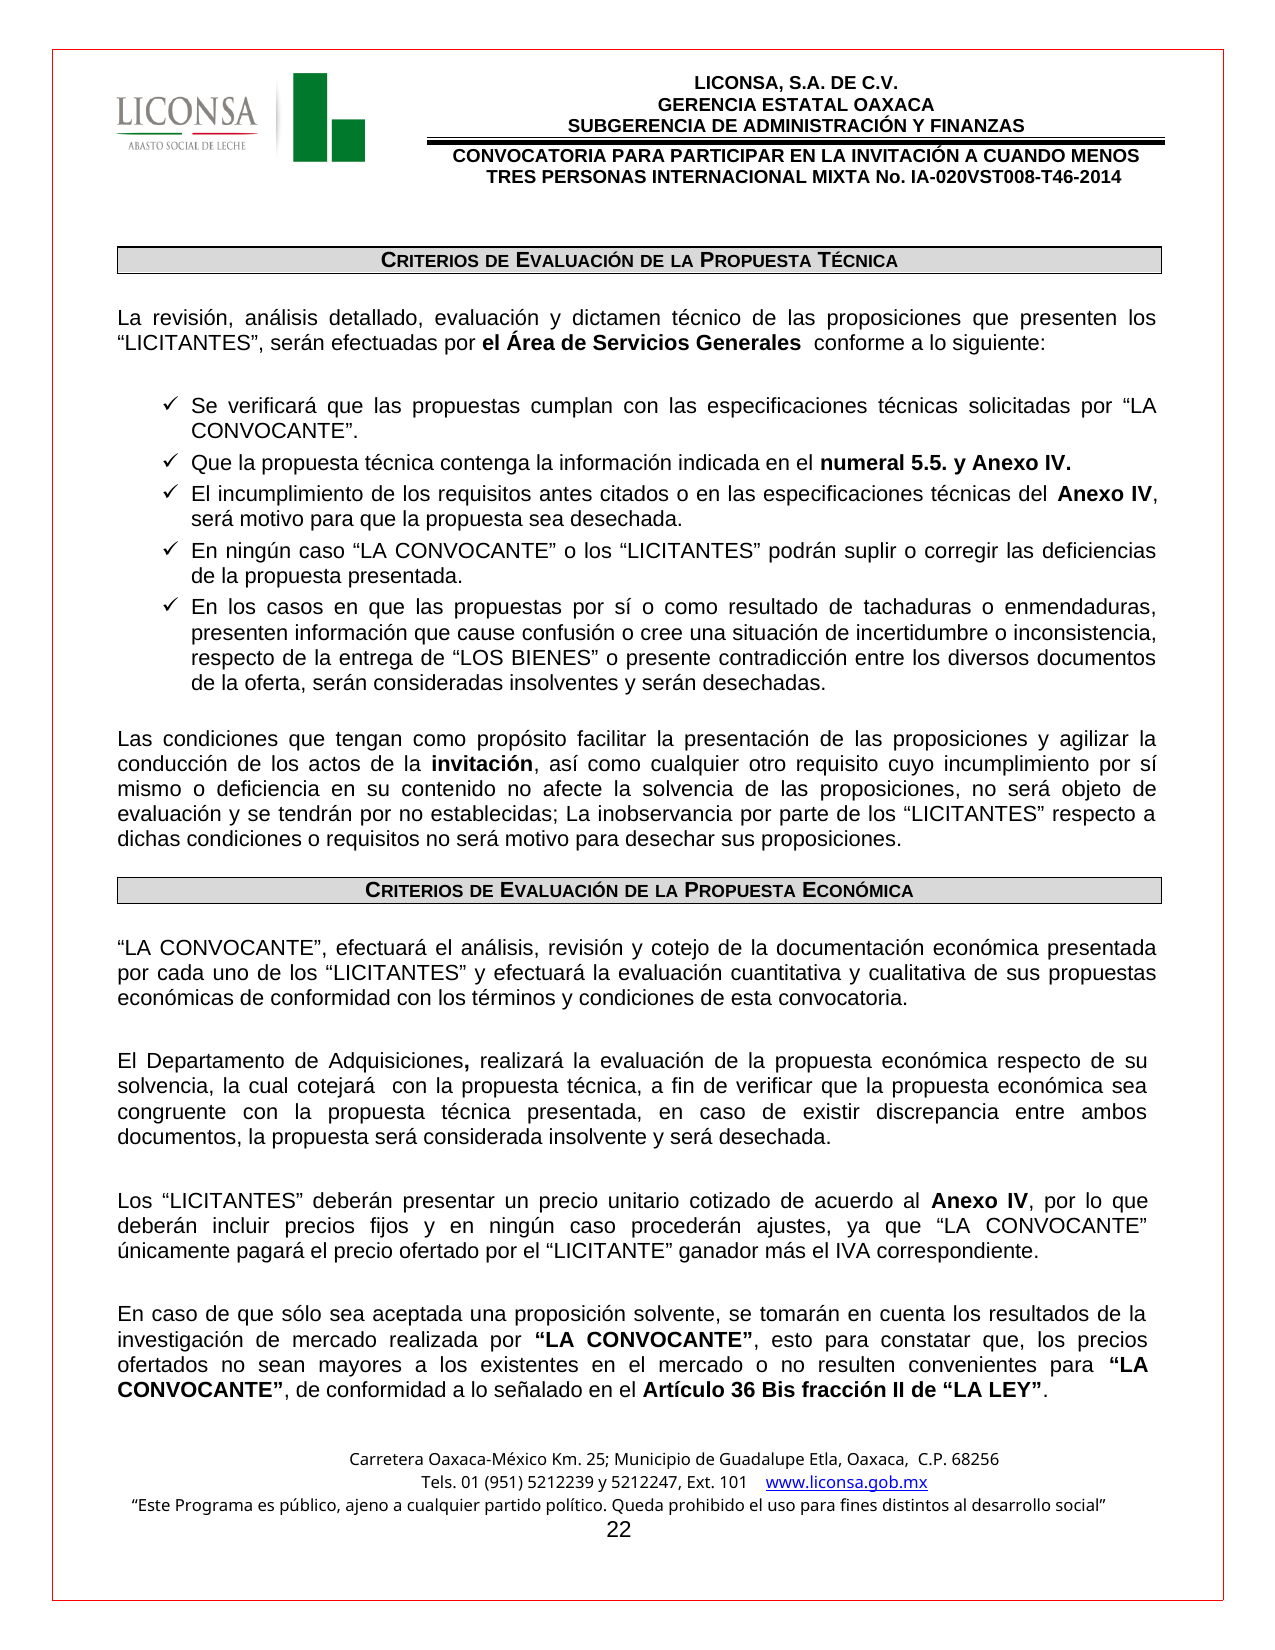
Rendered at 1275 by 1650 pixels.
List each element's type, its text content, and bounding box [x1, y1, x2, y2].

text Las condiciones que tengan como propósito facilitar la presentación de las proposiciones y agilizar la conducción de los actos de la invitación, así como cualquier otro requisito cuyo incumplimiento por sí mismo o deficiencia en su contenido no afecte la solvencia de las proposiciones, no será objeto de evaluación y se tendrán por no establecidas; La inobservancia por parte de los “LICITANTES” respecto a dichas condiciones o requisitos no será motivo para desechar sus proposiciones. [117, 727, 1158, 852]
text La revisión, análisis detallado, evaluación y dictamen técnico de las proposiciones que presenten los “LICITANTES”, serán efectuadas por el Área de Servicios Generales conforme a lo siguiente: [117, 305, 1158, 355]
table_header Criterios de Evaluación de la Propuesta Técnica [118, 248, 1161, 272]
list En los casos en que las propuestas por sí o como resultado de tachaduras o enmendaduras, presenten información que cause confusión o cree una situación de incertidumbre o inconsistencia, respecto de la entrega de “LOS BIENES” o presente contradicción entre los diversos documentos de la oferta, serán consideradas insolventes y serán desechadas. [161, 594, 1158, 695]
list El incumplimiento de los requisitos antes citados o en las especificaciones técnicas del Anexo IV, será motivo para que la propuesta sea desechada. [161, 481, 1158, 531]
picture [116, 71, 365, 166]
list Se verificará que las propuestas cumplan con las especificaciones técnicas solicitadas por “LA CONVOCANTE”. [161, 393, 1158, 443]
text Los “LICITANTES” deberán presentar un precio unitario cotizado de acuerdo al Anexo IV, por lo que deberán incluir precios fijos y en ningún caso procederán ajustes, ya que “LA CONVOCANTE” únicamente pagará el precio ofertado por el “LICITANTE” ganador más el IVA correspondiente. [117, 1188, 1148, 1263]
list En ningún caso “LA CONVOCANTE” o los “LICITANTES” podrán suplir o corregir las deficiencias de la propuesta presentada. [161, 538, 1158, 588]
table_header Criterios de Evaluación de la Propuesta Económica [118, 878, 1161, 903]
text En caso de que sólo sea aceptada una proposición solvente, se tomarán en cuenta los resultados de la investigación de mercado realizada por “LA CONVOCANTE”, esto para constatar que, los precios ofertados no sean mayores a los existentes en el mercado o no resulten convenientes para “LA CONVOCANTE”, de conformidad a lo señalado en el Artículo 36 Bis fracción II de “LA LEY”. [117, 1301, 1148, 1402]
list Que la propuesta técnica contenga la información indicada en el numeral 5.5. y Anexo IV. [161, 449, 1158, 475]
text El Departamento de Adquisiciones, realizará la evaluación de la propuesta económica respecto de su solvencia, la cual cotejará con la propuesta técnica, a fin de verificar que la propuesta económica sea congruente con la propuesta técnica presentada, en caso de existir discrepancia entre ambos documentos, la propuesta será considerada insolvente y será desechada. [117, 1048, 1148, 1149]
text “LA CONVOCANTE”, efectuará el análisis, revisión y cotejo de la documentación económica presentada por cada uno de los “LICITANTES” y efectuará la evaluación cuantitativa y cualitativa de sus propuestas económicas de conformidad con los términos y condiciones de esta convocatoria. [117, 935, 1158, 1011]
